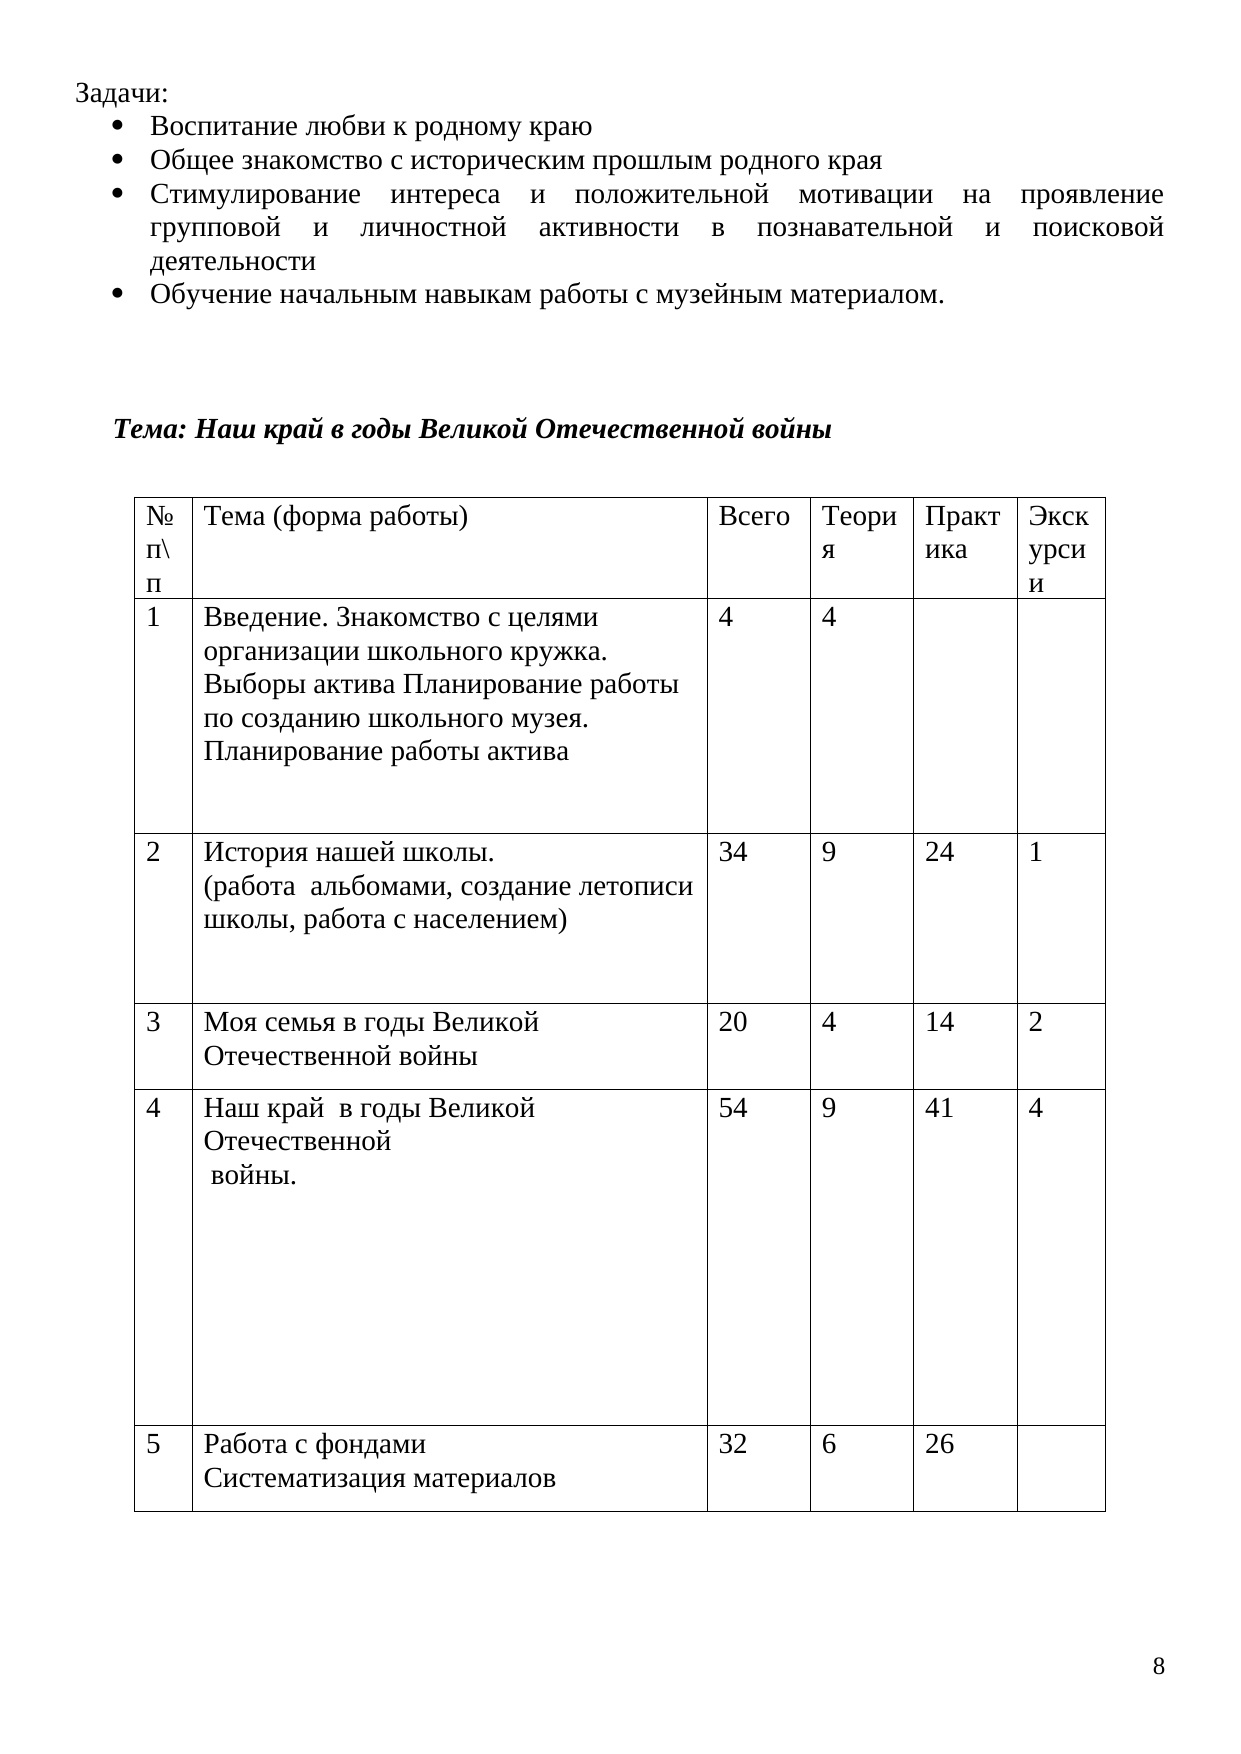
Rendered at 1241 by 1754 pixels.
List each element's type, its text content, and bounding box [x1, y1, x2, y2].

table_cell Введение. Знакомство с целями организации школьного кружка. Выборы актива Планирование работы по созданию школьного музея. Планирование работы актива [193, 599, 707, 833]
table_header Теория [811, 498, 913, 598]
text Тема: Наш край в годы Великой Отечественной войны [112, 411, 1165, 444]
table_cell 2 [135, 834, 192, 1003]
table_cell 32 [708, 1426, 810, 1511]
table_cell [914, 599, 1017, 833]
table_cell 1 [1018, 834, 1105, 1003]
table_header Практика [914, 498, 1017, 598]
table_cell 9 [811, 1090, 913, 1425]
table_header Экскурсии [1018, 498, 1105, 598]
table_header № п\п [135, 498, 192, 598]
table_cell Работа с фондами Систематизация материалов [193, 1426, 707, 1511]
list Стимулирование интереса и положительной мотивации на проявление групповой и личностной активности в познавательной и поисковой деятельности [112, 176, 1165, 277]
table_cell [1018, 1426, 1105, 1511]
list Обучение начальным навыкам работы с музейным материалом. [112, 277, 1165, 310]
list Воспитание любви к родному краю [112, 108, 1165, 142]
table_cell 3 [135, 1004, 192, 1089]
table_cell 54 [708, 1090, 810, 1425]
table_cell 1 [135, 599, 192, 833]
table_cell 4 [811, 599, 913, 833]
table_cell 20 [708, 1004, 810, 1089]
table_cell 5 [135, 1426, 192, 1511]
table_cell 4 [135, 1090, 192, 1425]
table_cell 26 [914, 1426, 1017, 1511]
table_cell 34 [708, 834, 810, 1003]
table_cell Наш край в годы Великой Отечественной войны. [193, 1090, 707, 1425]
table_cell 24 [914, 834, 1017, 1003]
table_cell 6 [811, 1426, 913, 1511]
table_cell 9 [811, 834, 913, 1003]
table_cell 2 [1018, 1004, 1105, 1089]
table_cell 14 [914, 1004, 1017, 1089]
table_header Всего [708, 498, 810, 598]
list Общее знакомство с историческим прошлым родного края [112, 142, 1165, 176]
table_cell 4 [708, 599, 810, 833]
table_cell История нашей школы. (работа альбомами, создание летописи школы, работа с населением) [193, 834, 707, 1003]
table_cell 4 [811, 1004, 913, 1089]
text Задачи: [75, 75, 1165, 108]
table_cell Моя семья в годы Великой Отечественной войны [193, 1004, 707, 1089]
table_cell 4 [1018, 1090, 1105, 1425]
table_header Тема (форма работы) [193, 498, 707, 598]
table_cell 41 [914, 1090, 1017, 1425]
table_cell [1018, 599, 1105, 833]
